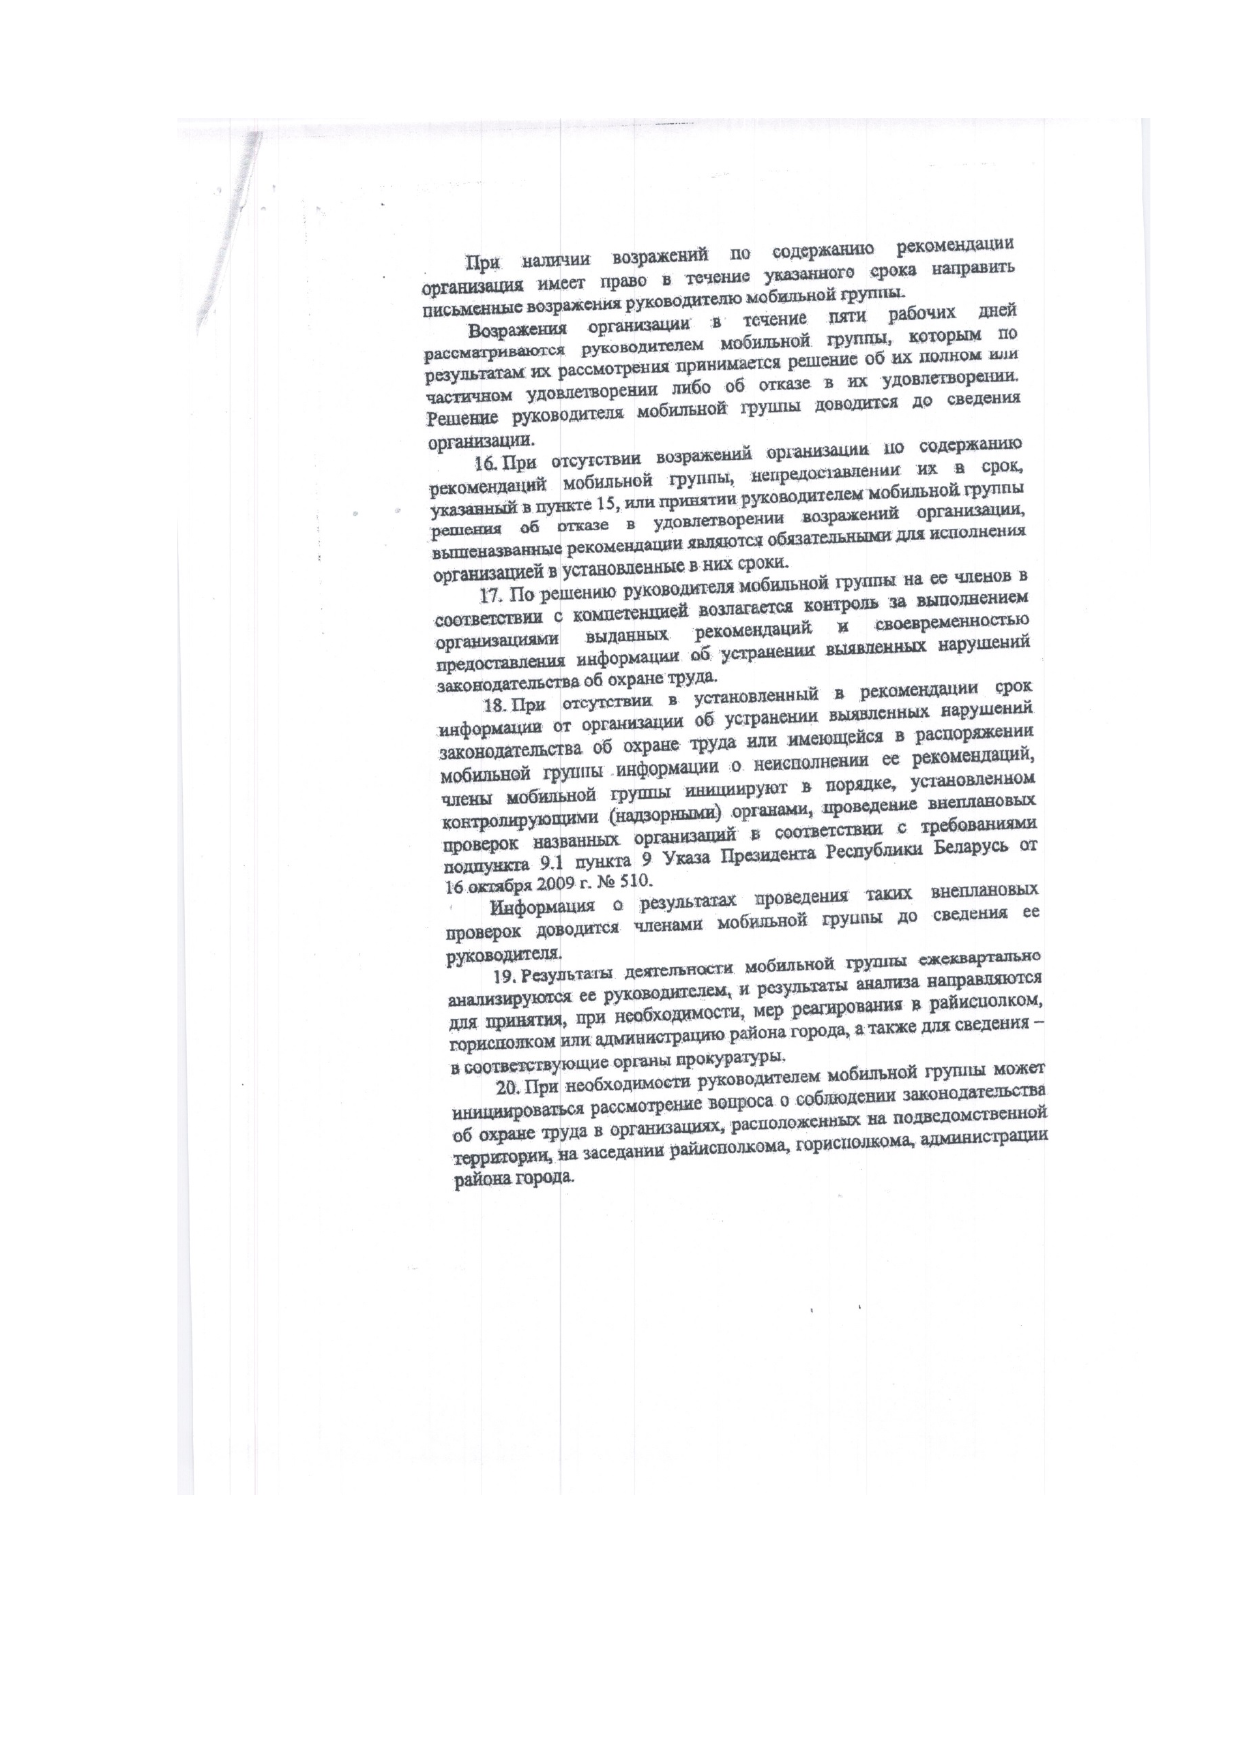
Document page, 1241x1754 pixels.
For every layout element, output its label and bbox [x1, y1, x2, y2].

picture [177, 118, 1151, 1495]
